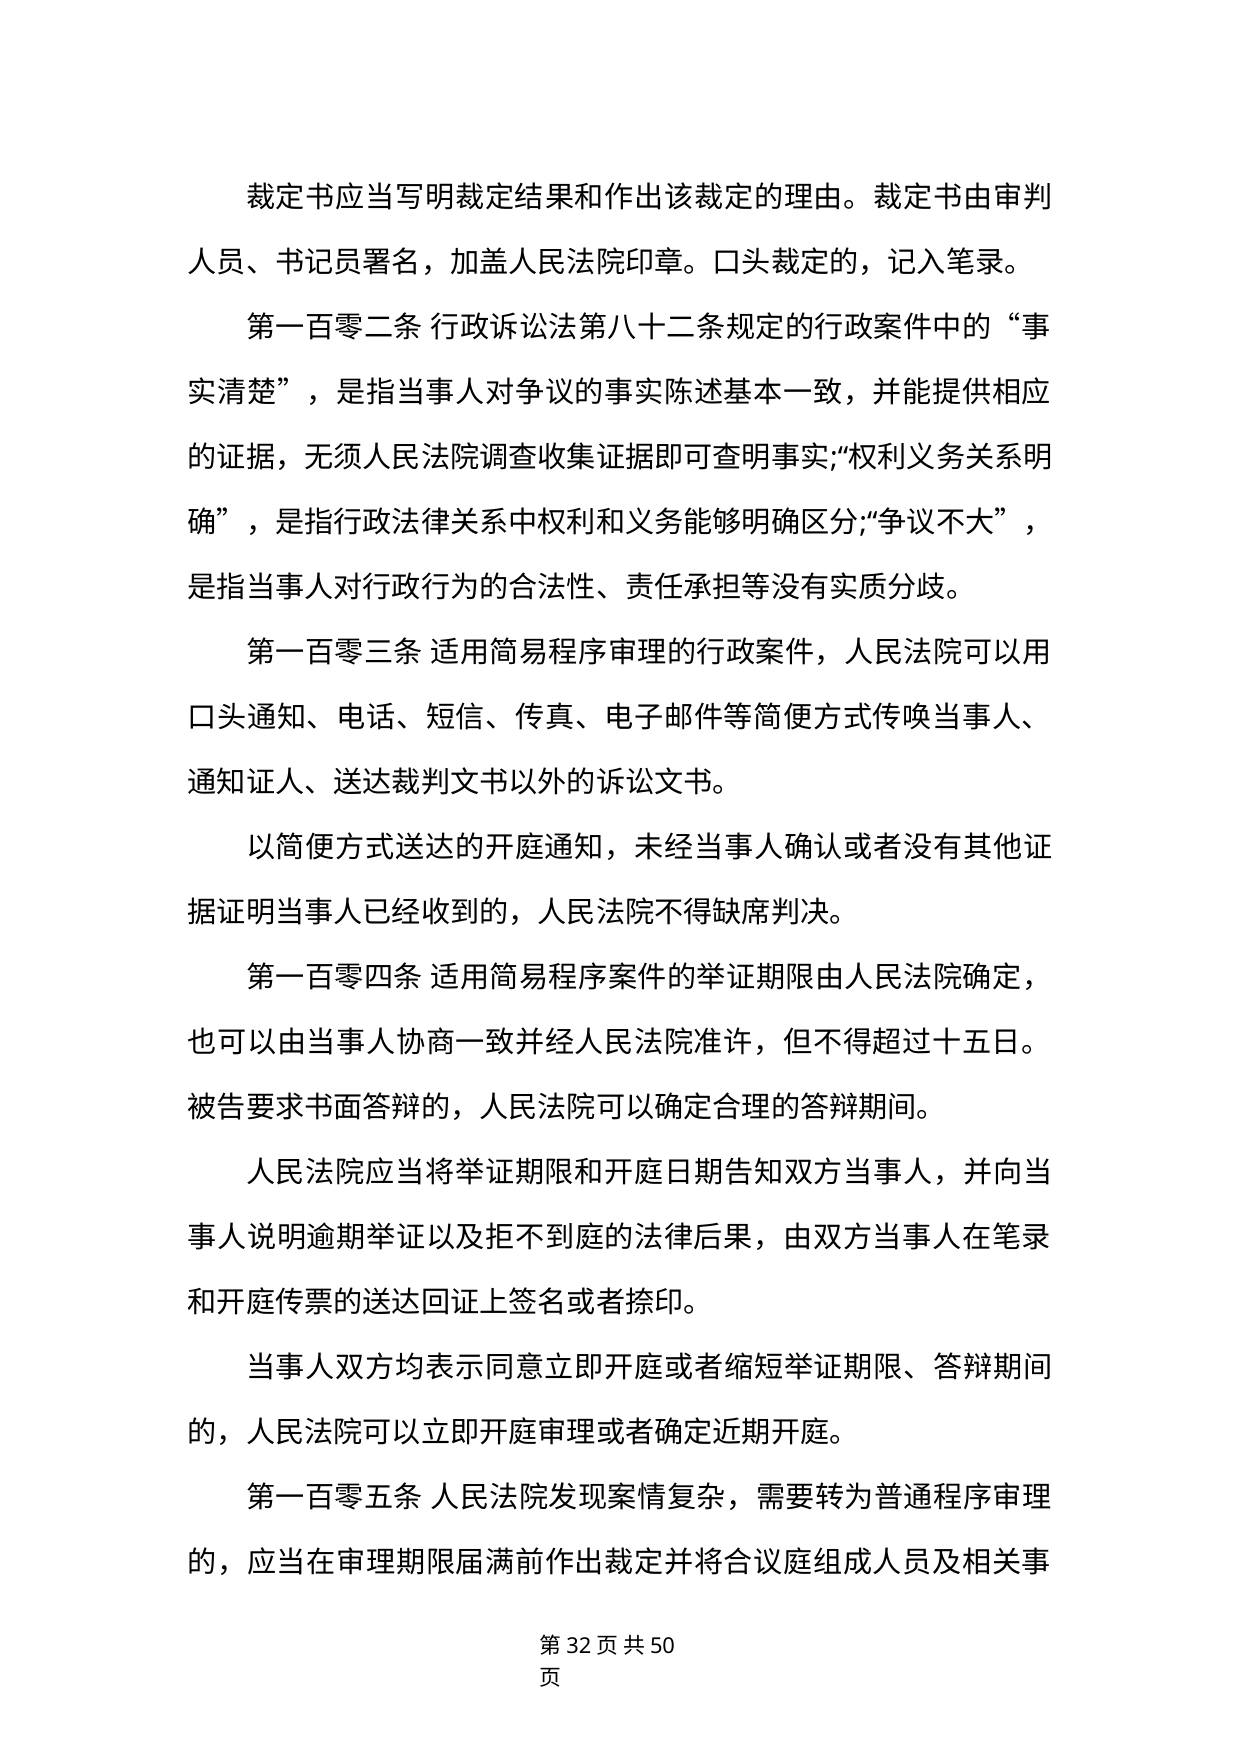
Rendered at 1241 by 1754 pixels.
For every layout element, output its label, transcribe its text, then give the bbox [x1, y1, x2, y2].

text 第一百零二条 行政诉讼法第八十二条规定的行政案件中的“事实清楚”，是指当事人对争议的事实陈述基本一致，并能提供相应的证据，无须人民法院调查收集证据即可查明事实;“权利义务关系明确”，是指行政法律关系中权利和义务能够明确区分;“争议不大”，是指当事人对行政行为的合法性、责任承担等没有实质分歧。 [187, 292, 1053, 617]
text 第一百零三条 适用简易程序审理的行政案件，人民法院可以用口头通知、电话、短信、传真、电子邮件等简便方式传唤当事人、通知证人、送达裁判文书以外的诉讼文书。 [187, 617, 1053, 812]
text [187, 1462, 1053, 1592]
text 以简便方式送达的开庭通知，未经当事人确认或者没有其他证据证明当事人已经收到的，人民法院不得缺席判决。 [187, 812, 1053, 942]
text 第一百零四条 适用简易程序案件的举证期限由人民法院确定，也可以由当事人协商一致并经人民法院准许，但不得超过十五日。被告要求书面答辩的，人民法院可以确定合理的答辩期间。 [187, 942, 1053, 1137]
text 裁定书应当写明裁定结果和作出该裁定的理由。裁定书由审判人员、书记员署名，加盖人民法院印章。口头裁定的，记入笔录。 [187, 162, 1053, 292]
text 人民法院应当将举证期限和开庭日期告知双方当事人，并向当事人说明逾期举证以及拒不到庭的法律后果，由双方当事人在笔录和开庭传票的送达回证上签名或者捺印。 [187, 1137, 1053, 1332]
text 当事人双方均表示同意立即开庭或者缩短举证期限、答辩期间的，人民法院可以立即开庭审理或者确定近期开庭。 [187, 1332, 1053, 1462]
